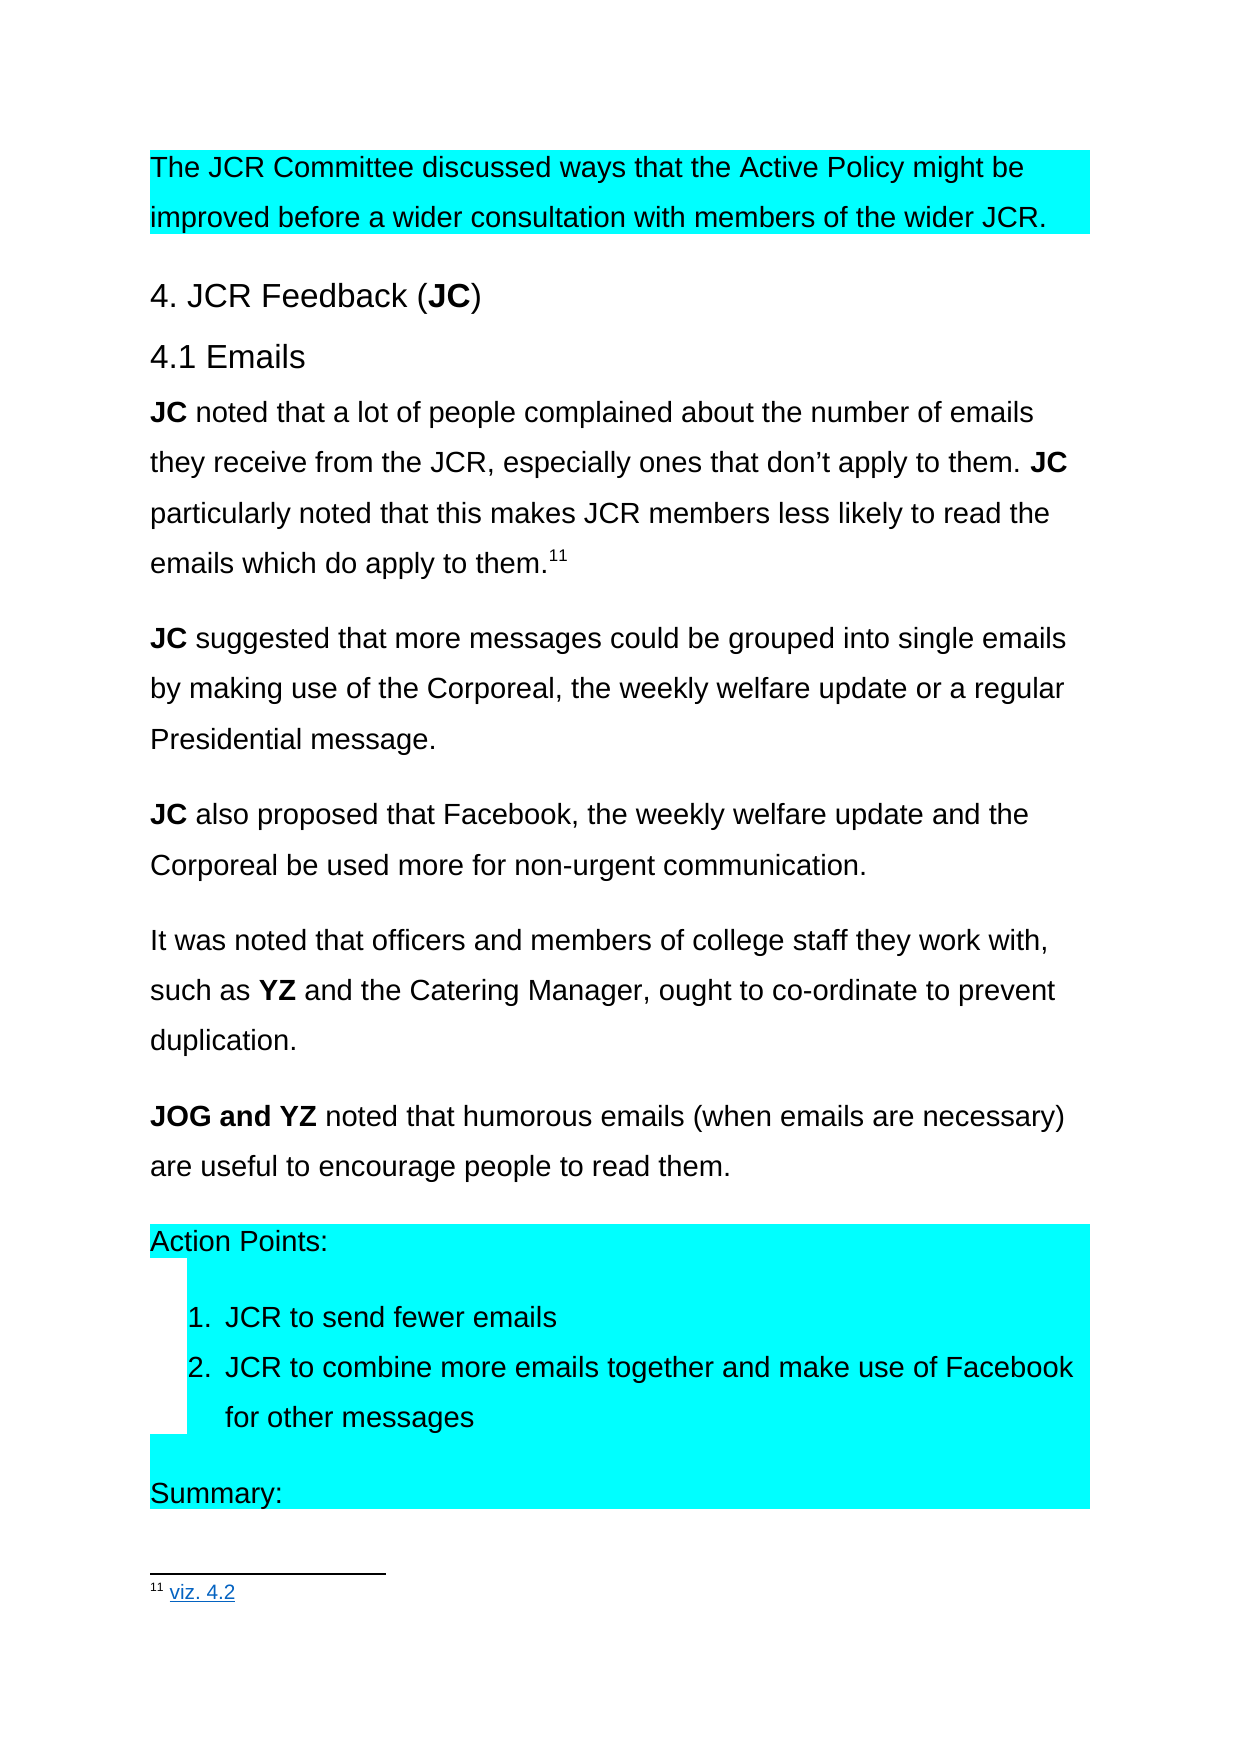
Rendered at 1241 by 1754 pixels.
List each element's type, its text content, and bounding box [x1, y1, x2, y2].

text JOG and YZ noted that humorous emails (when emails are necessary) are useful to encourage people to read them. [150, 1099, 1090, 1183]
text The JCR Committee discussed ways that the Active Policy might be improved before a wider consultation with members of the wider JCR. [150, 150, 1090, 234]
list JCR to send fewer emails [187, 1300, 1090, 1333]
subtitle 4. JCR Feedback (JC) [150, 276, 1090, 314]
text JC noted that a lot of people complained about the number of emails they receive from the JCR, especially ones that don’t apply to them. JC particularly noted that this makes JCR members less likely to read the emails which do apply to them. [150, 395, 1090, 579]
text Summary: [150, 1476, 1090, 1509]
text It was noted that officers and members of college staff they work with, such as YZ and the Catering Manager, ought to co-ordinate to prevent duplication. [150, 923, 1090, 1057]
subtitle 4.1 Emails [150, 337, 1090, 376]
text Action Points: [150, 1224, 1090, 1258]
list JCR to combine more emails together and make use of Facebook for other messages [187, 1350, 1090, 1434]
text JC also proposed that Facebook, the weekly welfare update and the Corporeal be used more for non-urgent communication. [150, 797, 1090, 881]
text JC suggested that more messages could be grouped into single emails by making use of the Corporeal, the weekly welfare update or a regular Presidential message. [150, 621, 1090, 755]
